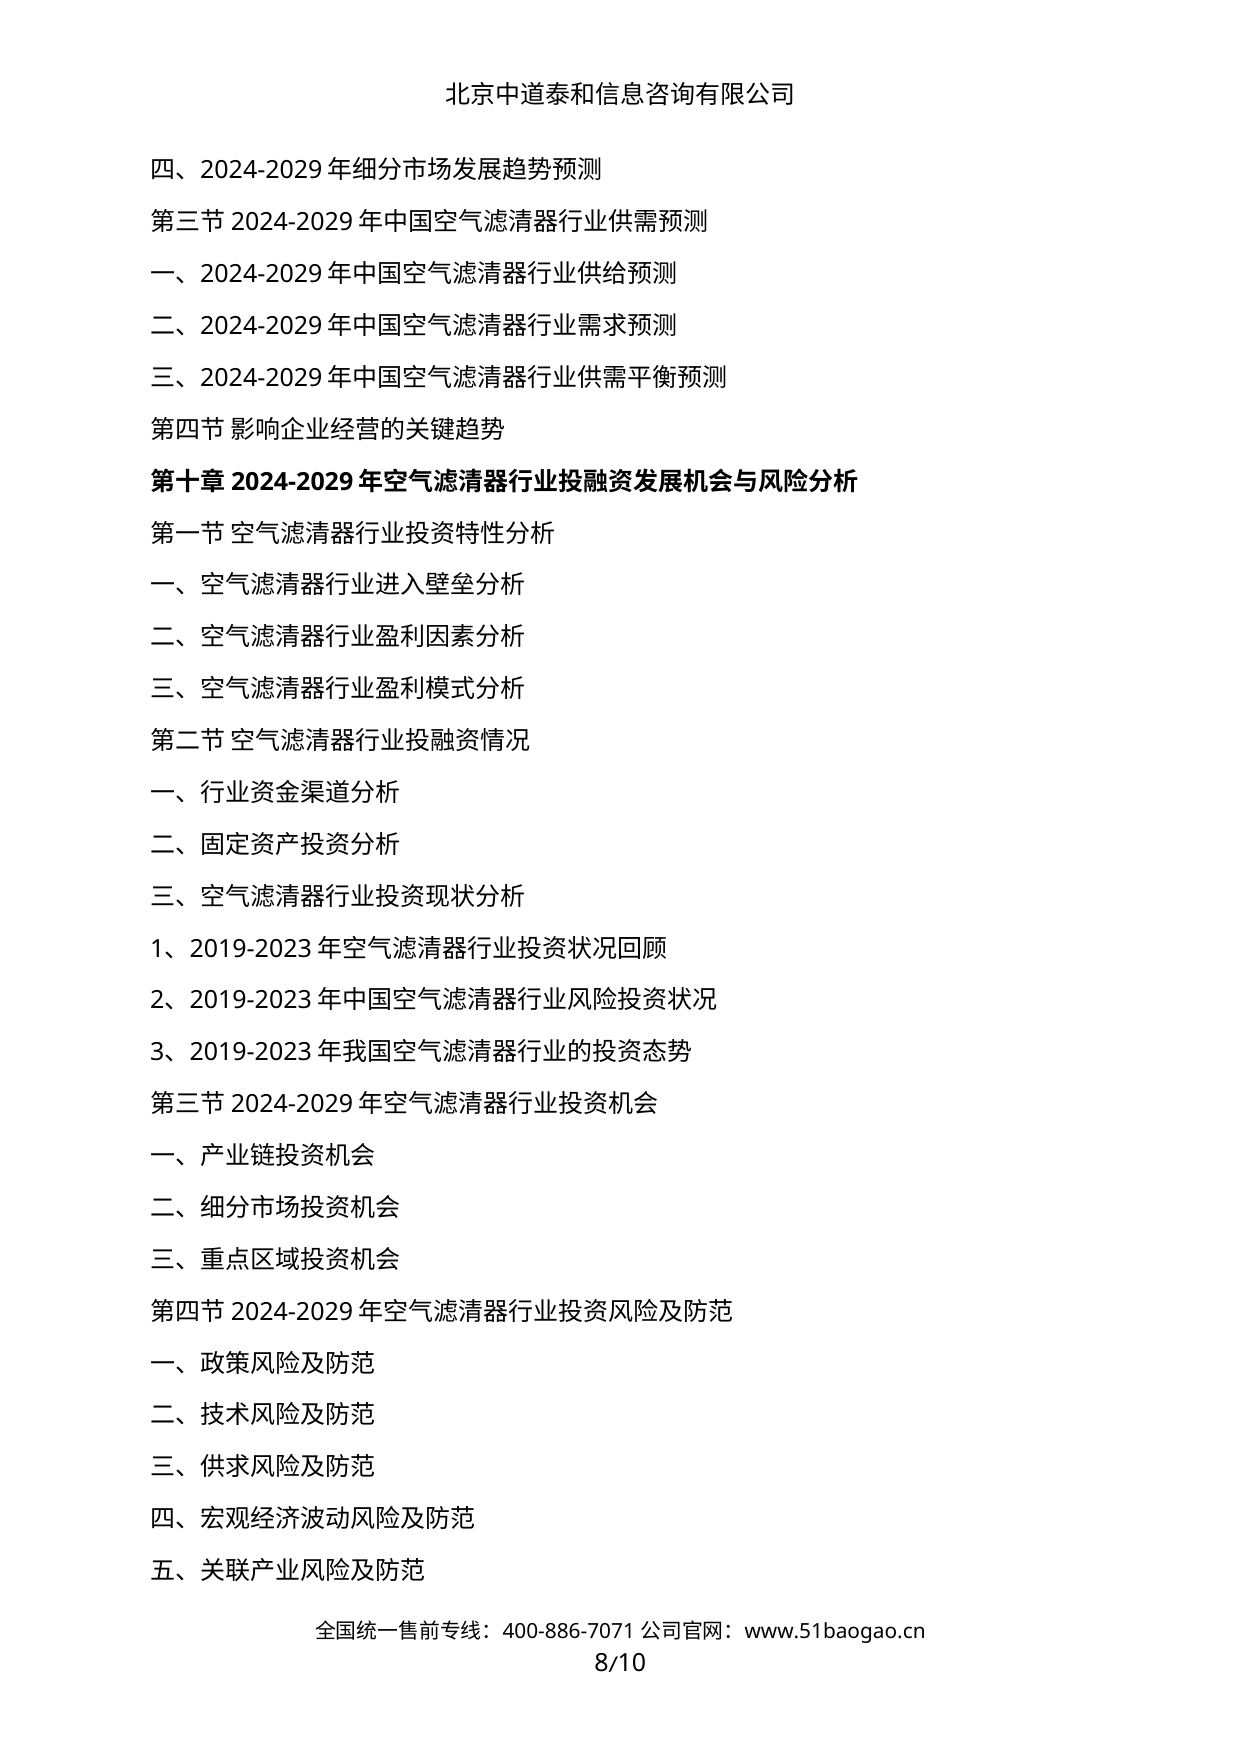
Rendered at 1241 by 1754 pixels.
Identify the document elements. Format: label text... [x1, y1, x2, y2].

text 一、行业资金渠道分析 [150, 772, 1090, 809]
text 一、2024-2029年中国空气滤清器行业供给预测 [150, 254, 1090, 290]
text 第三节 2024-2029年空气滤清器行业投资机会 [150, 1084, 1090, 1120]
text 二、技术风险及防范 [150, 1395, 1090, 1431]
text 第三节 2024-2029年中国空气滤清器行业供需预测 [150, 202, 1090, 238]
text 五、关联产业风险及防范 [150, 1551, 1090, 1587]
text 四、宏观经济波动风险及防范 [150, 1499, 1090, 1535]
text 一、政策风险及防范 [150, 1343, 1090, 1379]
text 三、空气滤清器行业盈利模式分析 [150, 669, 1090, 705]
text 二、空气滤清器行业盈利因素分析 [150, 617, 1090, 653]
text 三、2024-2029年中国空气滤清器行业供需平衡预测 [150, 357, 1090, 394]
text 第四节 影响企业经营的关键趋势 [150, 409, 1090, 446]
text 一、空气滤清器行业进入壁垒分析 [150, 565, 1090, 601]
text 3、2019-2023年我国空气滤清器行业的投资态势 [150, 1032, 1090, 1068]
text 第一节 空气滤清器行业投资特性分析 [150, 513, 1090, 549]
text 三、空气滤清器行业投资现状分析 [150, 876, 1090, 912]
text 四、2024-2029年细分市场发展趋势预测 [150, 150, 1090, 186]
text 第二节 空气滤清器行业投融资情况 [150, 721, 1090, 757]
text 二、固定资产投资分析 [150, 824, 1090, 861]
text 二、2024-2029年中国空气滤清器行业需求预测 [150, 306, 1090, 342]
text 1、2019-2023年空气滤清器行业投资状况回顾 [150, 928, 1090, 964]
text 二、细分市场投资机会 [150, 1187, 1090, 1224]
text 2、2019-2023年中国空气滤清器行业风险投资状况 [150, 980, 1090, 1016]
text 三、重点区域投资机会 [150, 1239, 1090, 1276]
text 第十章 2024-2029年空气滤清器行业投融资发展机会与风险分析 [150, 461, 1090, 497]
text 一、产业链投资机会 [150, 1136, 1090, 1172]
text 三、供求风险及防范 [150, 1447, 1090, 1483]
text 第四节 2024-2029年空气滤清器行业投资风险及防范 [150, 1291, 1090, 1327]
